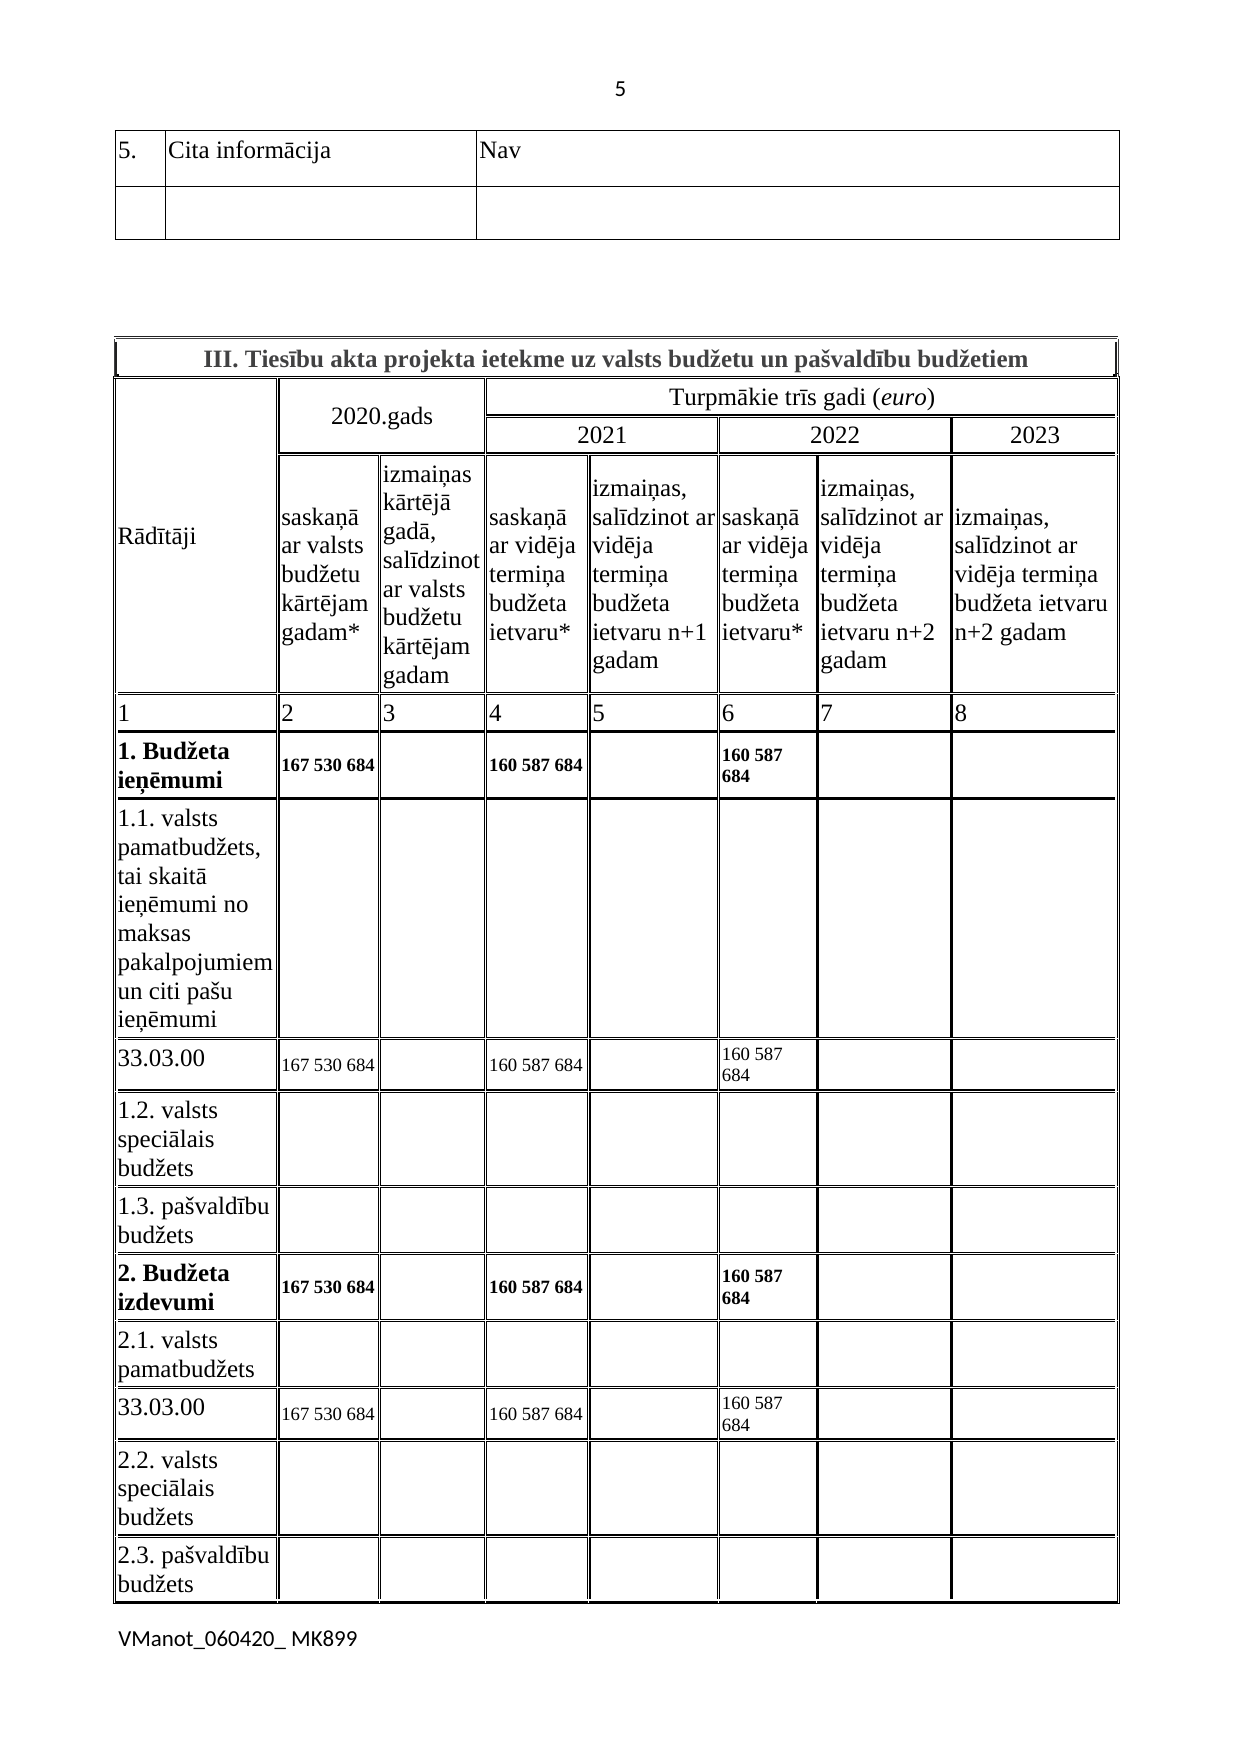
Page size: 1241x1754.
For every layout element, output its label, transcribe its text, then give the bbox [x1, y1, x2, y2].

table_cell [719, 1538, 817, 1601]
table_cell [591, 800, 717, 1036]
table_cell [278, 1538, 379, 1601]
table_cell [280, 1322, 378, 1386]
table_cell [381, 733, 484, 797]
table_cell [720, 1093, 816, 1185]
table_cell 160 587 684 [487, 1389, 587, 1438]
table_cell [591, 1093, 717, 1185]
table_cell 2021 [487, 418, 717, 452]
table_cell [381, 1188, 484, 1252]
table_cell 8 [951, 692, 1118, 730]
table_cell [720, 800, 816, 1036]
table_cell [819, 1188, 950, 1252]
table_cell 167 530 684 [280, 1040, 378, 1089]
table_cell [487, 1442, 587, 1534]
table_cell 2.3. pašvaldību budžets [116, 1534, 278, 1601]
table_cell Cita informācija [166, 131, 476, 186]
table_cell [116, 187, 165, 239]
table_cell 160 587 684 [487, 1255, 587, 1319]
table_cell [381, 1255, 484, 1319]
table_cell 6 [720, 695, 816, 730]
table_cell 2 [280, 695, 378, 730]
table_cell 5. [116, 131, 165, 186]
table_header III. Tiesību akta projekta ietekme uz valsts budžetu un pašvaldību budžetiem [115, 339, 1117, 376]
table_cell [819, 1442, 950, 1534]
table_cell 5 [591, 695, 717, 730]
table_cell 3 [381, 695, 484, 730]
table_cell 1. Budžeta ieņēmumi [116, 730, 276, 797]
table_cell [591, 1255, 717, 1319]
table_cell 2020.gads [280, 379, 484, 452]
table_cell 2.2. valsts speciālais budžets [116, 1438, 276, 1534]
table_cell saskaņā ar vidēja termiņa budžeta ietvaru* [487, 456, 587, 692]
table_cell 2022 [720, 418, 950, 452]
table_cell 2.1. valsts pamatbudžets [114, 1319, 278, 1386]
table_cell Nav [477, 131, 1119, 186]
table_cell [720, 1322, 816, 1386]
table_cell saskaņā ar valsts budžetu kārtējam gadam* [280, 456, 378, 692]
table_cell [381, 800, 484, 1036]
table_cell [819, 733, 950, 797]
table_cell [477, 187, 1119, 239]
table_cell [951, 1319, 1118, 1386]
table_cell [166, 187, 476, 239]
table_cell [487, 800, 587, 1036]
table_cell [381, 1093, 484, 1185]
table_cell [819, 800, 950, 1036]
table_cell [381, 1389, 484, 1438]
table_cell [953, 797, 1117, 1036]
table_cell [280, 1188, 378, 1252]
table_cell 1.1. valsts pamatbudžets, tai skaitā ieņēmumi no maksas pakalpojumiem un citi pašu ieņēmumi [116, 797, 276, 1036]
table_cell [819, 1040, 950, 1089]
table_cell 2023 [953, 414, 1117, 452]
table_cell [381, 1442, 484, 1534]
table_cell [819, 1255, 950, 1319]
table_cell izmaiņas, salīdzinot ar vidēja termiņa budžeta ietvaru n+2 gadam [953, 452, 1117, 692]
table_cell izmaiņas kārtējā gadā, salīdzinot ar valsts budžetu kārtējam gadam [381, 456, 484, 692]
table_cell [720, 1188, 816, 1252]
table_cell 1.2. valsts speciālais budžets [116, 1089, 276, 1185]
table_cell [953, 1036, 1117, 1089]
table_cell [280, 1093, 378, 1185]
table_cell [951, 1386, 1118, 1438]
table_cell [817, 1538, 951, 1601]
table_cell 33.03.00 [114, 1386, 278, 1438]
table_cell 160 587 684 [720, 1255, 816, 1319]
table_cell [381, 1040, 484, 1089]
table_cell 7 [819, 695, 950, 730]
table_cell [591, 1188, 717, 1252]
table_cell [953, 1438, 1117, 1534]
table_cell [819, 1389, 950, 1438]
table_cell izmaiņas, salīdzinot ar vidēja termiņa budžeta ietvaru n+2 gadam [819, 456, 950, 692]
table_cell [819, 1322, 950, 1386]
table_cell Rādītāji [116, 379, 276, 692]
table_cell 167 530 684 [280, 1255, 378, 1319]
table_cell [487, 1093, 587, 1185]
table_cell 33.03.00 [116, 1036, 276, 1089]
table_cell 1 [114, 692, 278, 730]
table_cell [819, 1093, 950, 1185]
table_cell [953, 1089, 1117, 1185]
table_cell Turpmākie trīs gadi (euro) [487, 379, 1117, 414]
table_cell [951, 1534, 1117, 1601]
table_cell 4 [487, 695, 587, 730]
table_cell [487, 1322, 587, 1386]
table_cell [591, 733, 717, 797]
table_cell [380, 1538, 486, 1601]
table_cell 167 530 684 [280, 733, 378, 797]
table_cell [280, 800, 378, 1036]
table_cell [381, 1322, 484, 1386]
table_cell saskaņā ar vidēja termiņa budžeta ietvaru* [720, 456, 816, 692]
table_cell [953, 730, 1117, 797]
table_cell [591, 1442, 717, 1534]
table_cell 160 587 684 [720, 1389, 816, 1438]
table_cell 160 587 684 [720, 1040, 816, 1089]
table_cell [591, 1389, 717, 1438]
table_cell [591, 1040, 717, 1089]
table_cell [486, 1534, 589, 1601]
table_cell [280, 1442, 378, 1534]
table_cell [951, 1185, 1118, 1252]
table_cell [591, 1322, 717, 1386]
table_cell [951, 1252, 1118, 1319]
table_cell [720, 1442, 816, 1534]
table_cell [589, 1538, 718, 1601]
table_cell [487, 1188, 587, 1252]
table_cell 1.3. pašvaldību budžets [114, 1185, 278, 1252]
table_cell 160 587 684 [720, 733, 816, 797]
table_cell izmaiņas, salīdzinot ar vidēja termiņa budžeta ietvaru n+1 gadam [591, 456, 717, 692]
table_cell 2. Budžeta izdevumi [114, 1252, 278, 1319]
table_cell 167 530 684 [280, 1389, 378, 1438]
table_cell 160 587 684 [487, 1040, 587, 1089]
table_cell 160 587 684 [487, 733, 587, 797]
